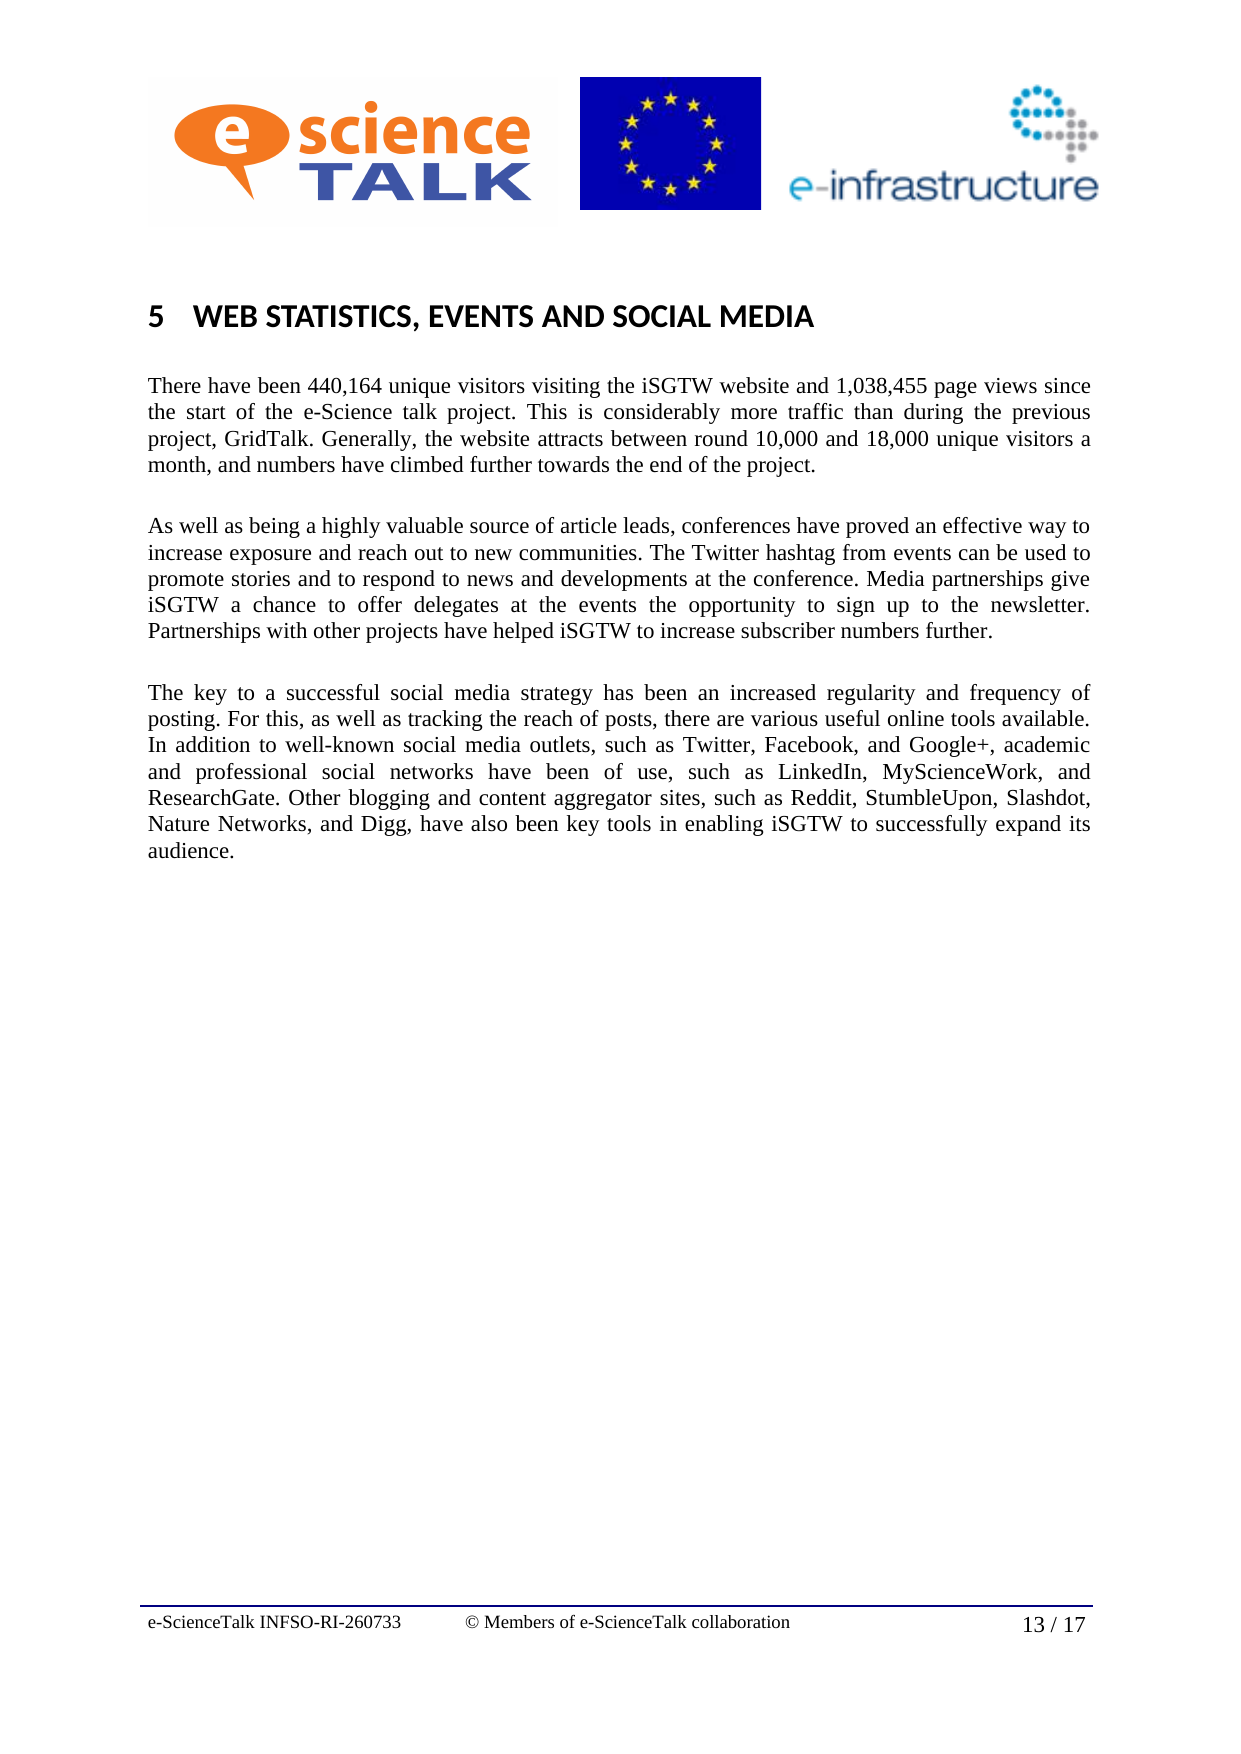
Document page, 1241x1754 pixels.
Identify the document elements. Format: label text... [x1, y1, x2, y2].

text There have been 440,164 unique visitors visiting the iSGTW website and 1,038,455 page views since the start of the e-Science talk project. This is considerably more traffic than during the previous project, GridTalk. Generally, the website attracts between round 10,000 and 18,000 unique visitors a month, and numbers have climbed further towards the end of the project. [148, 372, 1092, 477]
subtitle Web statistics, events and social media [148, 294, 1092, 335]
text The key to a successful social media strategy has been an increased regularity and frequency of posting. For this, as well as tracking the reach of posts, there are various useful online tools available. In addition to well-known social media outlets, such as Twitter, Facebook, and Google+, academic and professional social networks have been of use, such as LinkedIn, MyScienceWork, and ResearchGate. Other blogging and content aggregator sites, such as Reddit, StumbleUpon, Slashdot, Nature Networks, and Digg, have also been key tools in enabling iSGTW to successfully expand its audience. [148, 679, 1092, 863]
picture [782, 77, 1107, 210]
text As well as being a highly valuable source of article leads, conferences have proved an effective way to increase exposure and reach out to new communities. The Twitter hashtag from events can be used to promote stories and to respond to news and developments at the conference. Media partnerships give iSGTW a chance to offer delegates at the events the opportunity to sign up to the newsletter. Partnerships with other projects have helped iSGTW to increase subscriber numbers further. [148, 512, 1092, 644]
picture [147, 77, 559, 227]
picture [580, 77, 762, 210]
